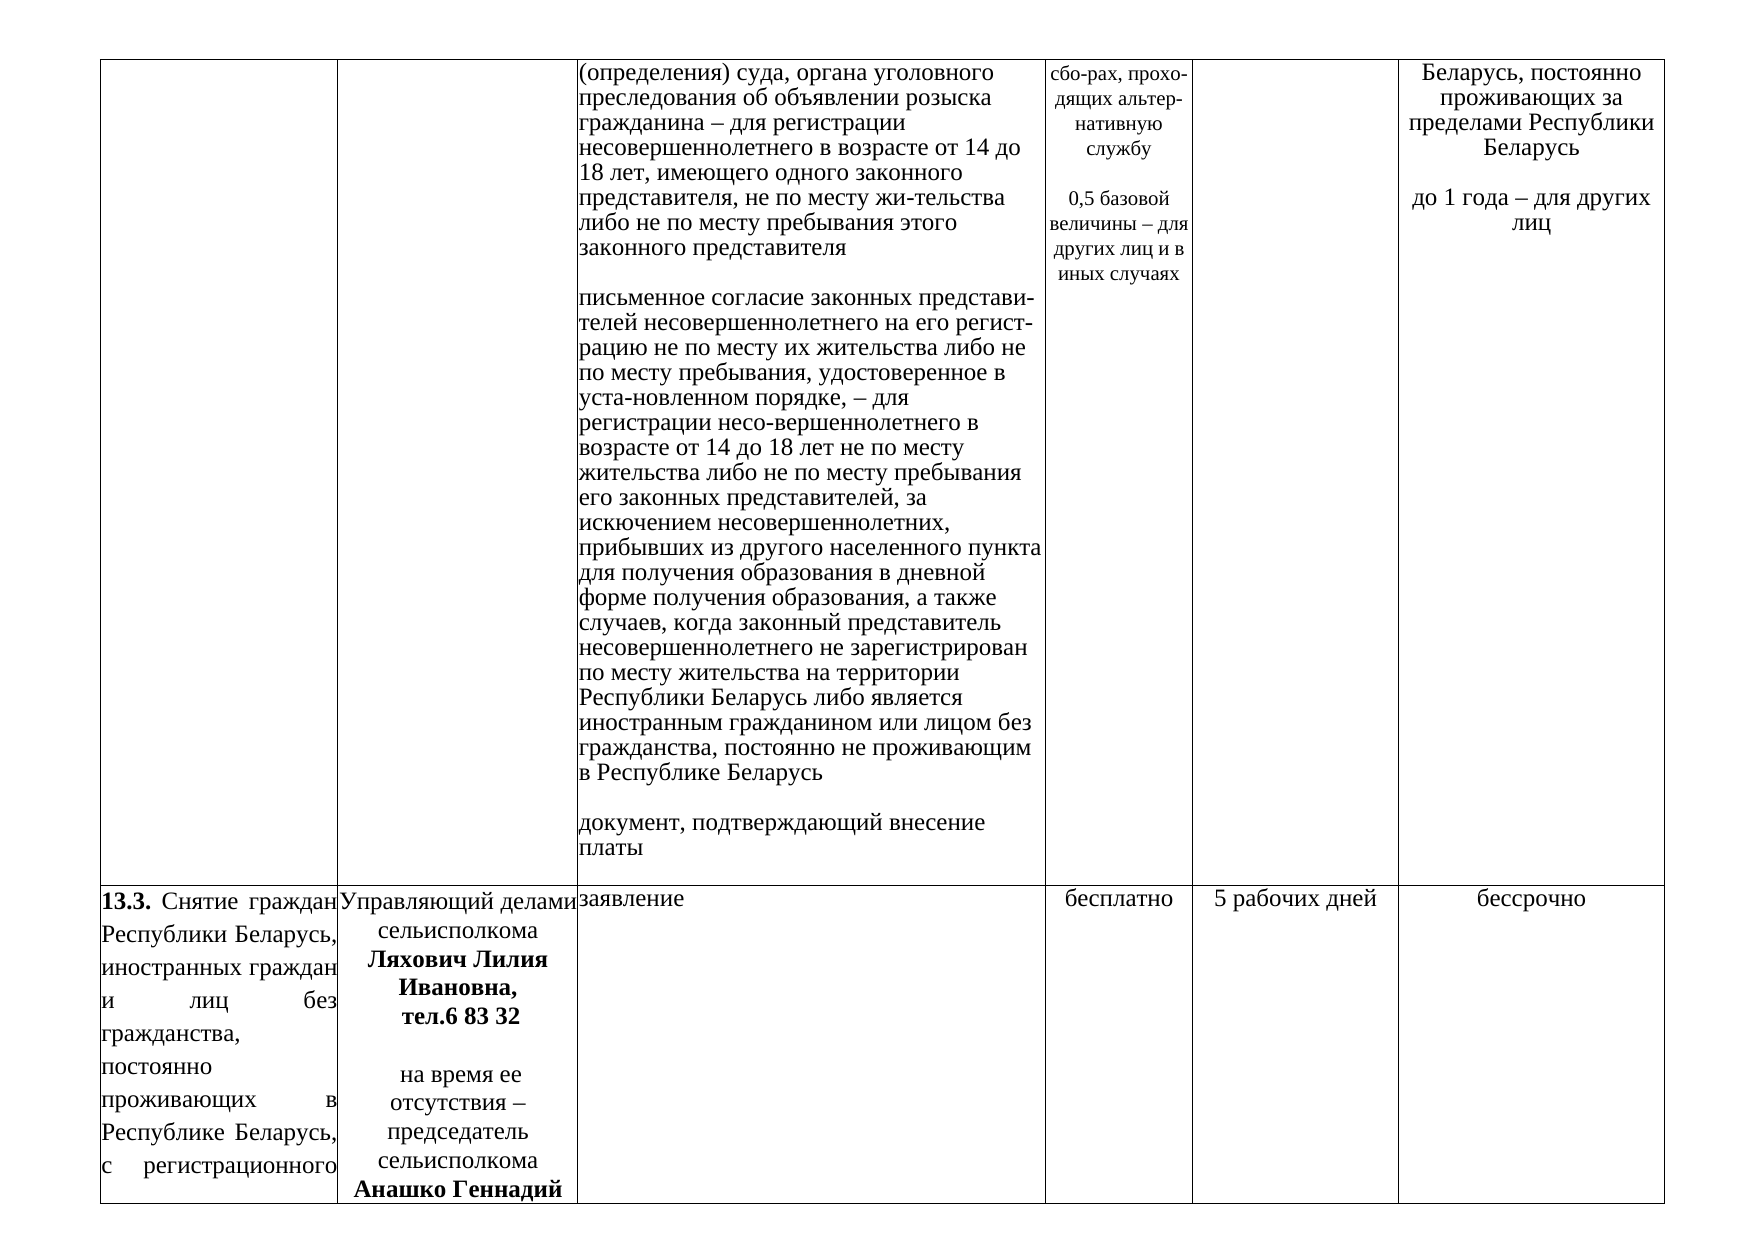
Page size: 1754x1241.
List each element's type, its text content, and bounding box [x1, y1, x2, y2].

table_cell 5 рабочих дней [1193, 886, 1398, 1202]
table_cell заявление [578, 886, 1045, 1202]
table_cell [101, 886, 337, 1202]
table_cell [1399, 60, 1664, 885]
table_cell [101, 60, 337, 885]
table_cell бесплатно [1046, 886, 1192, 1202]
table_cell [578, 60, 1045, 885]
table_cell бессрочно [1399, 886, 1664, 1202]
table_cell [338, 60, 577, 885]
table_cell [1193, 60, 1398, 885]
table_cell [1046, 60, 1192, 885]
